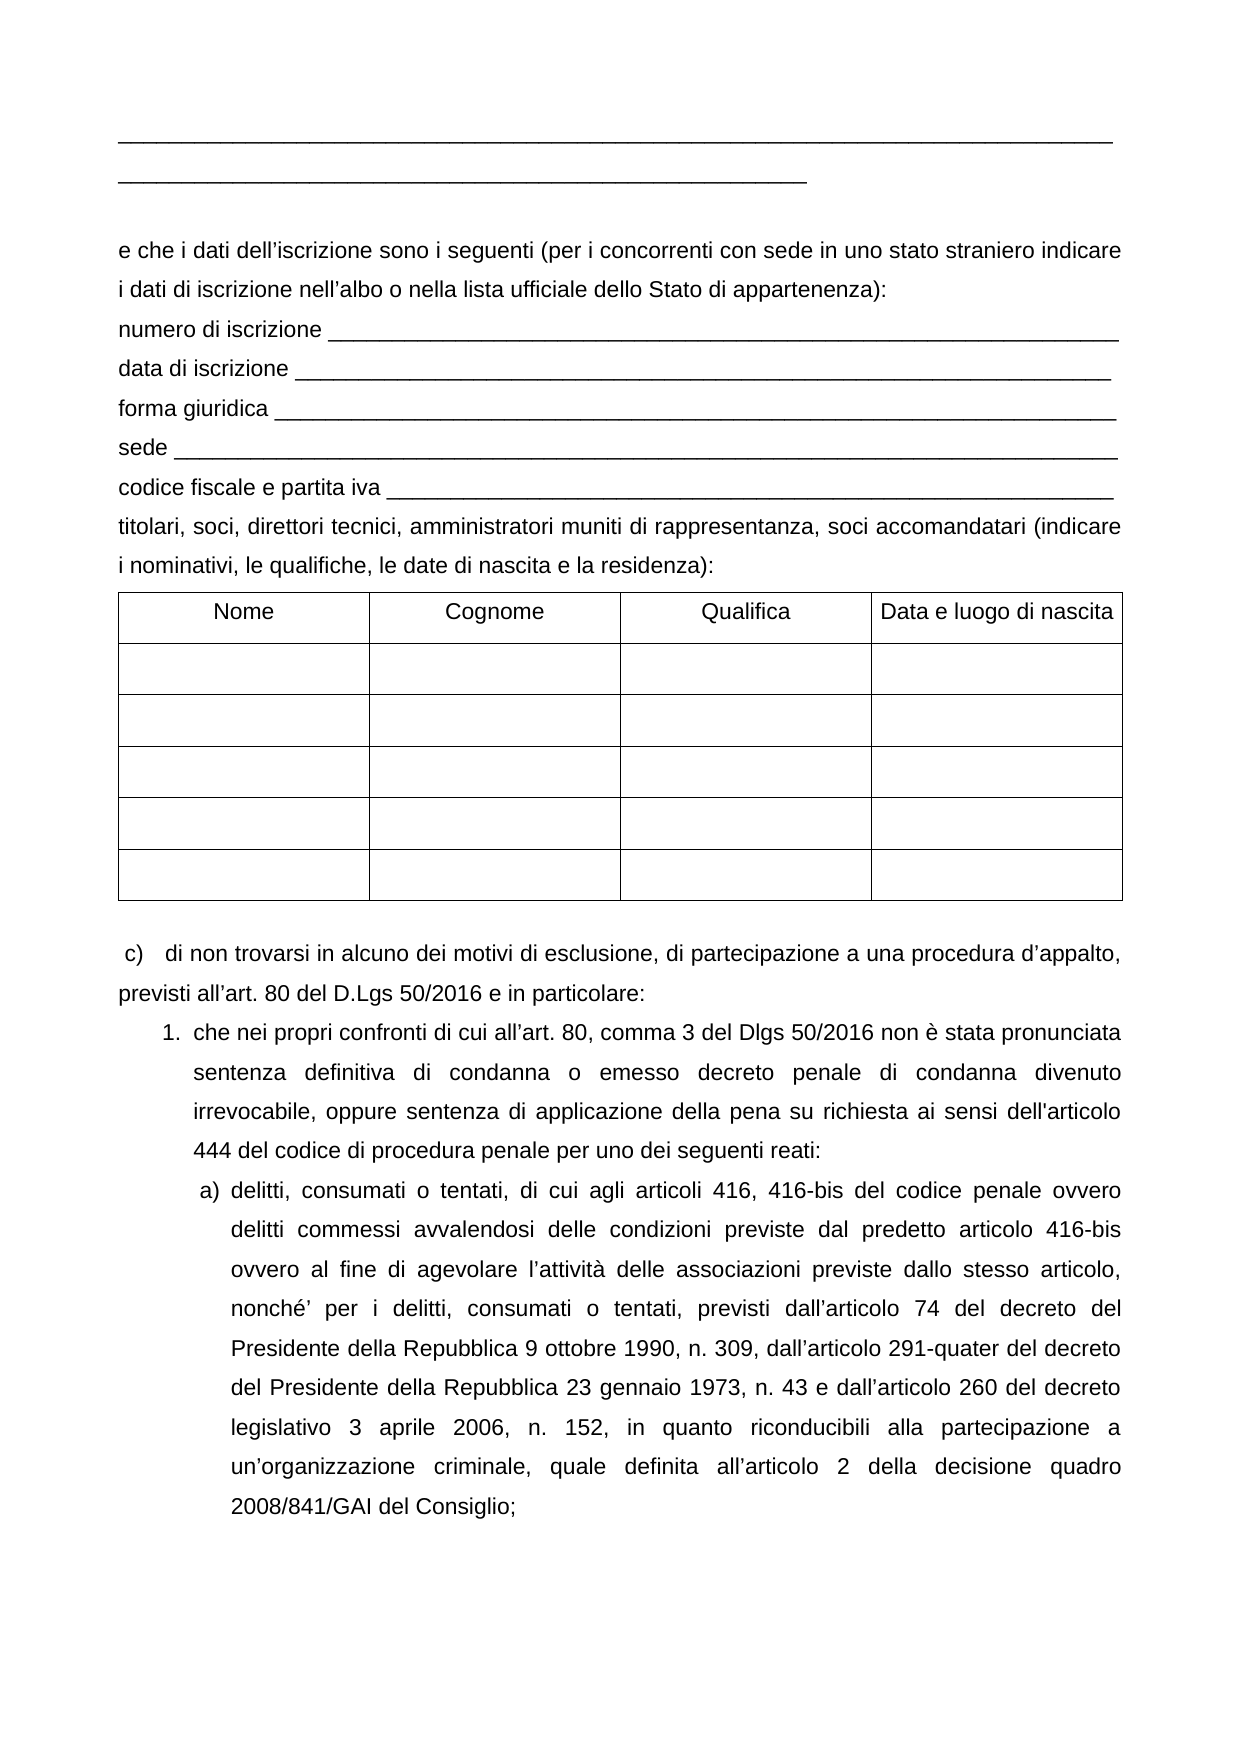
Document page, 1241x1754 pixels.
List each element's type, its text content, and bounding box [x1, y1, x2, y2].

table_cell [621, 798, 871, 848]
table_cell [119, 695, 369, 746]
table_cell [119, 850, 369, 900]
table_cell [621, 695, 871, 746]
table_cell [370, 695, 620, 746]
list delitti, consumati o tentati, di cui agli articoli 416, 416-bis del codice penale ovvero delitti commessi avvalendosi delle condizioni previste dal predetto articolo 416-bis ovvero al fine di agevolare l’attività delle associazioni previste dallo stesso articolo, nonché’ per i delitti, consumati o tentati, previsti dall’articolo 74 del decreto del Presidente della Repubblica 9 ottobre 1990, n. 309, dall’articolo 291-quater del decreto del Presidente della Repubblica 23 gennaio 1973, n. 43 e dall’articolo 260 del decreto legislativo 3 aprile 2006, n. 152, in quanto riconducibili alla partecipazione a un’organizzazione criminale, quale definita all’articolo 2 della decisione quadro 2008/841/GAI del Consiglio; [193, 1177, 1122, 1519]
table_header Nome [119, 593, 369, 643]
list di non trovarsi in alcuno dei motivi di esclusione, di partecipazione a una procedura d’appalto, previsti all’art. 80 del D.Lgs 50/2016 e in particolare: [118, 940, 1122, 1006]
table_cell [872, 695, 1122, 746]
table_cell [872, 850, 1122, 900]
text forma giuridica __________________________________________________________________ [118, 394, 1122, 421]
table_cell [119, 644, 369, 694]
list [118, 118, 1122, 184]
table_cell [872, 798, 1122, 848]
table_cell [621, 747, 871, 797]
table_header Qualifica [621, 593, 871, 643]
text titolari, soci, direttori tecnici, amministratori muniti di rappresentanza, soci accomandatari (indicare i nominativi, le qualifiche, le date di nascita e la residenza): [118, 513, 1122, 579]
table_cell [621, 644, 871, 694]
table_cell [370, 850, 620, 900]
text sede __________________________________________________________________________ [118, 434, 1122, 460]
table_cell [872, 644, 1122, 694]
text codice fiscale e partita iva _________________________________________________________ [118, 473, 1122, 500]
text e che i dati dell’iscrizione sono i seguenti (per i concorrenti con sede in uno stato straniero indicare i dati di iscrizione nell’albo o nella lista ufficiale dello Stato di appartenenza): [118, 237, 1122, 302]
table_cell [872, 747, 1122, 797]
list che nei propri confronti di cui all’art. 80, comma 3 del Dlgs 50/2016 non è stata pronunciata sentenza definitiva di condanna o emesso decreto penale di condanna divenuto irrevocabile, oppure sentenza di applicazione della pena su richiesta ai sensi dell'articolo 444 del codice di procedura penale per uno dei seguenti reati: [156, 1019, 1122, 1164]
table_header Cognome [370, 593, 620, 643]
table_header Data e luogo di nascita [872, 593, 1122, 643]
table_cell [621, 850, 871, 900]
table_cell [119, 798, 369, 848]
text numero di iscrizione ______________________________________________________________ [118, 316, 1122, 342]
table_cell [370, 747, 620, 797]
table_cell [119, 747, 369, 797]
text data di iscrizione ________________________________________________________________ [118, 355, 1122, 381]
table_cell [370, 644, 620, 694]
table_cell [370, 798, 620, 848]
